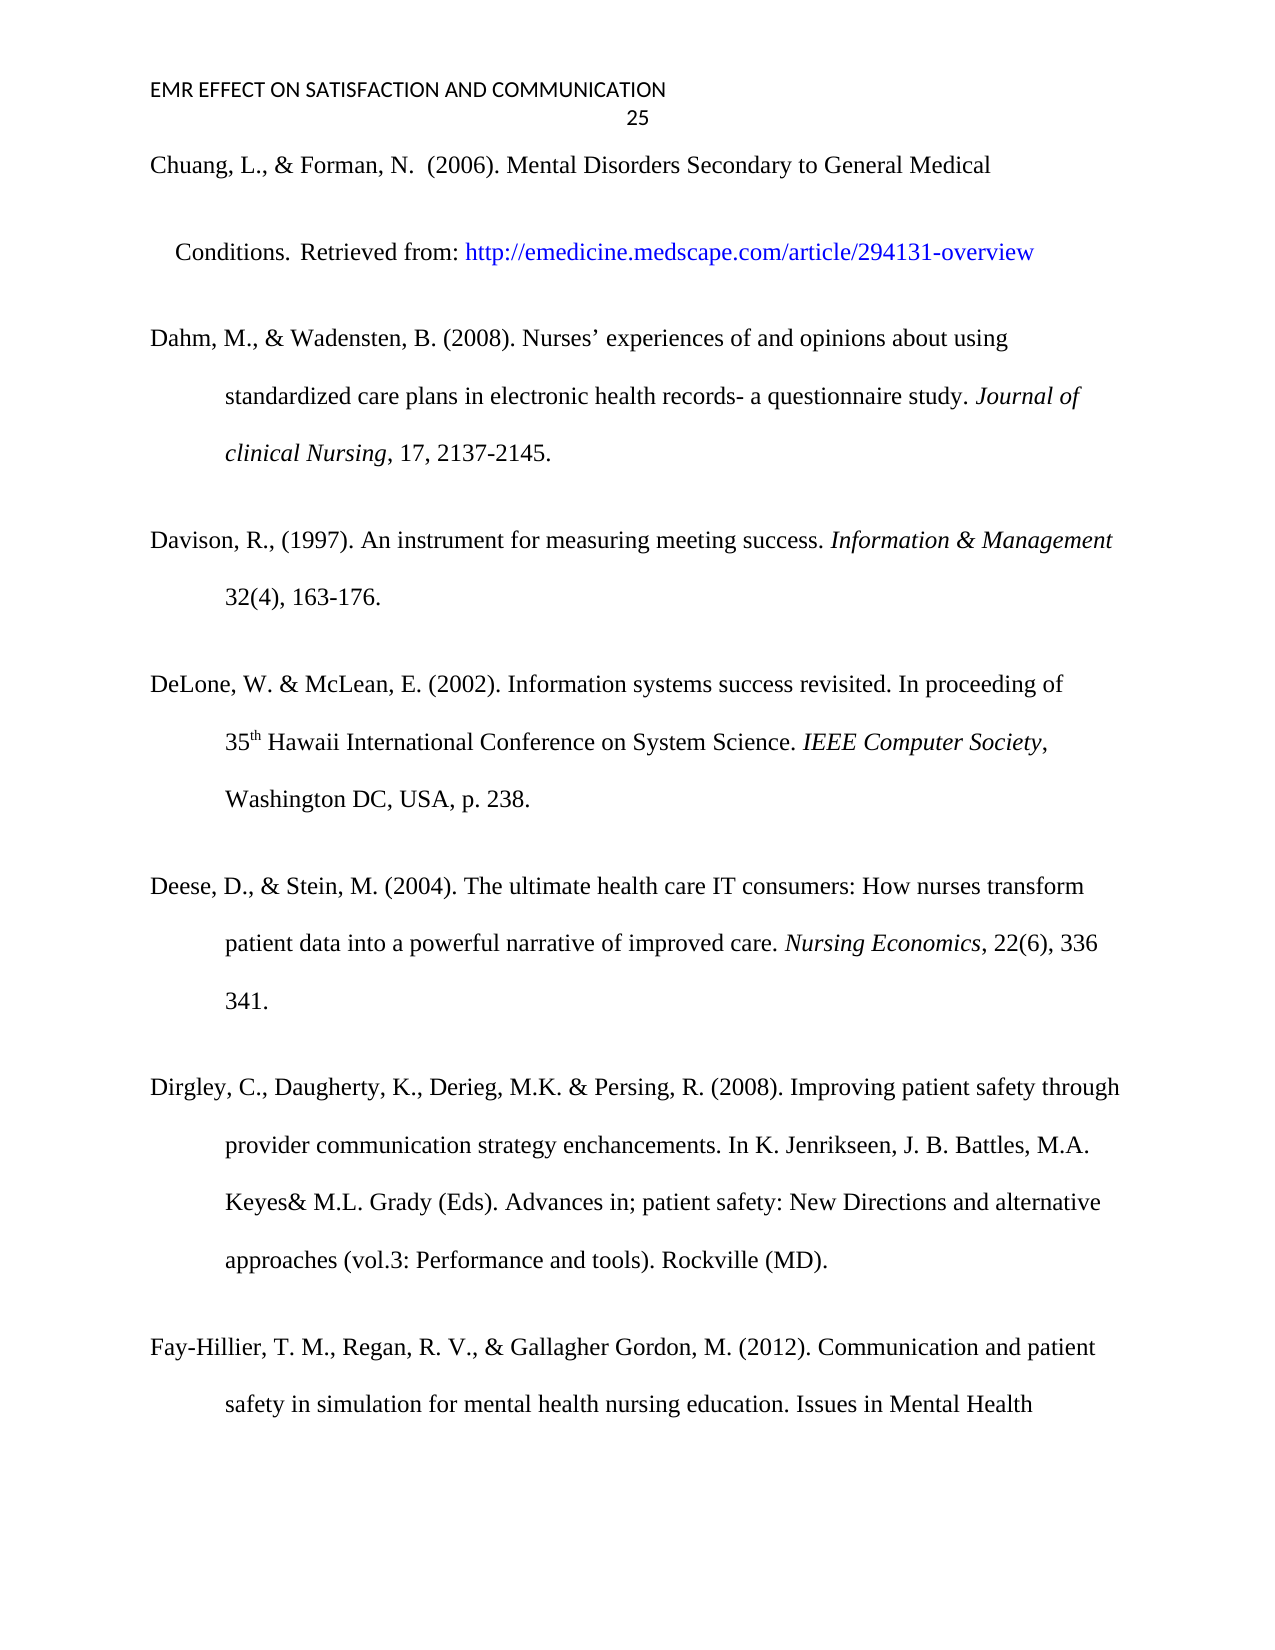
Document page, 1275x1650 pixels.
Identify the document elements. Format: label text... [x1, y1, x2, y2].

text Deese, D., & Stein, M. (2004). The ultimate health care IT consumers: How nurses transform patient data into a powerful narrative of improved care. Nursing Economics, 22(6), 336 341. [150, 871, 1125, 1014]
text Dahm, M., & Wadensten, B. (2008). Nurses’ experiences of and opinions about using standardized care plans in electronic health records- a questionnaire study. Journal of clinical Nursing, 17, 2137-2145. [150, 323, 1125, 467]
text Chuang, L., & Forman, N. (2006). Mental Disorders Secondary to General Medical [150, 150, 1125, 179]
text Dirgley, C., Daugherty, K., Derieg, M.K. & Persing, R. (2008). Improving patient safety through provider communication strategy enchancements. In K. Jenrikseen, J. B. Battles, M.A. Keyes& M.L. Grady (Eds). Advances in; patient safety: New Directions and alternative approaches (vol.3: Performance and tools). Rockville (MD). [150, 1072, 1125, 1274]
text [150, 1332, 1125, 1418]
text Davison, R., (1997). An instrument for measuring meeting success. Information & Management 32(4), 163-176. [150, 525, 1125, 611]
text Conditions. Retrieved from: http://emedicine.medscape.com/article/294131-overview [150, 237, 1125, 265]
text DeLone, W. & McLean, E. (2002). Information systems success revisited. In proceeding of 35th Hawaii International Conference on System Science. IEEE Computer Society, Washington DC, USA, p. 238. [150, 669, 1125, 813]
